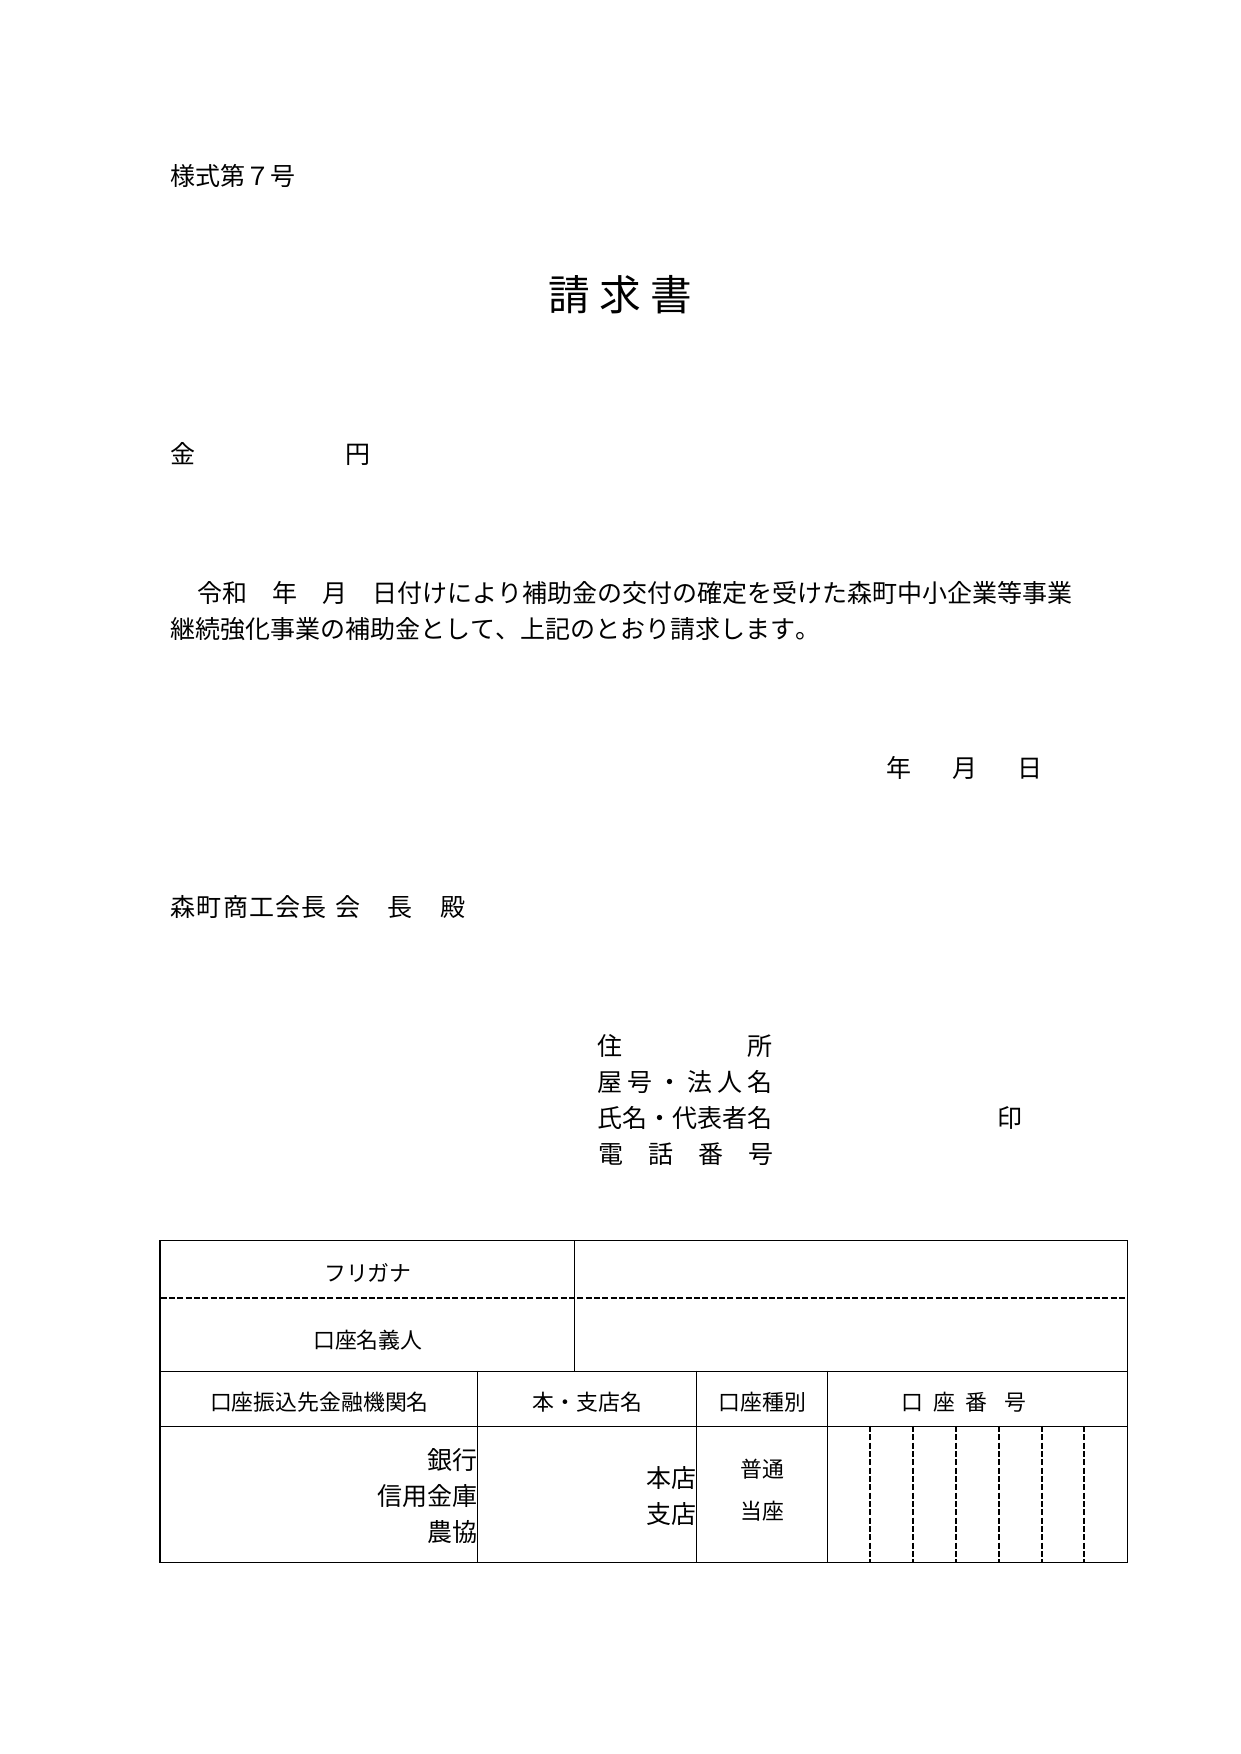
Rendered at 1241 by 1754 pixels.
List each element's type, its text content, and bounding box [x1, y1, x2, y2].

table_cell 口座振込先金融機関名 [161, 1372, 477, 1426]
table_cell [828, 1427, 870, 1562]
table_header [575, 1241, 1127, 1297]
text 屋号・法人名 [523, 1062, 1092, 1098]
text 令和 年 月 日付けにより補助金の交付の確定を受けた森町中小企業等事業 [148, 573, 1092, 609]
table_cell 本・支店名 [478, 1372, 696, 1426]
table_cell [575, 1297, 1127, 1371]
text 様式第７号 [170, 156, 1092, 193]
table_cell 口 座 番 号 [828, 1372, 1127, 1426]
text 電話番号 [598, 1135, 1092, 1171]
text 住所 [523, 1026, 1092, 1062]
table_cell [1042, 1427, 1084, 1562]
table_cell [1084, 1427, 1127, 1562]
table_cell 本店 支店 [478, 1427, 696, 1562]
text 継続強化事業の補助金として、上記のとおり請求します。 [148, 609, 1092, 646]
table_cell 銀行 信用金庫 農協 [161, 1427, 477, 1562]
text 金 円 [170, 435, 1092, 471]
text 請 求 書 [148, 262, 1092, 323]
text 年 月 日 [148, 748, 1042, 784]
table_cell [956, 1427, 999, 1562]
table_cell [913, 1427, 956, 1562]
table_cell 普通当座 [697, 1427, 827, 1562]
table_cell [870, 1427, 913, 1562]
table_cell 口座名義人 [161, 1297, 574, 1371]
text 森町商工会長 会 長 殿 [170, 887, 1092, 923]
text 氏名・代表者名 印 [523, 1098, 1092, 1135]
table_cell [999, 1427, 1042, 1562]
table_cell 口座種別 [697, 1372, 827, 1426]
table_header フリガナ [161, 1241, 574, 1297]
